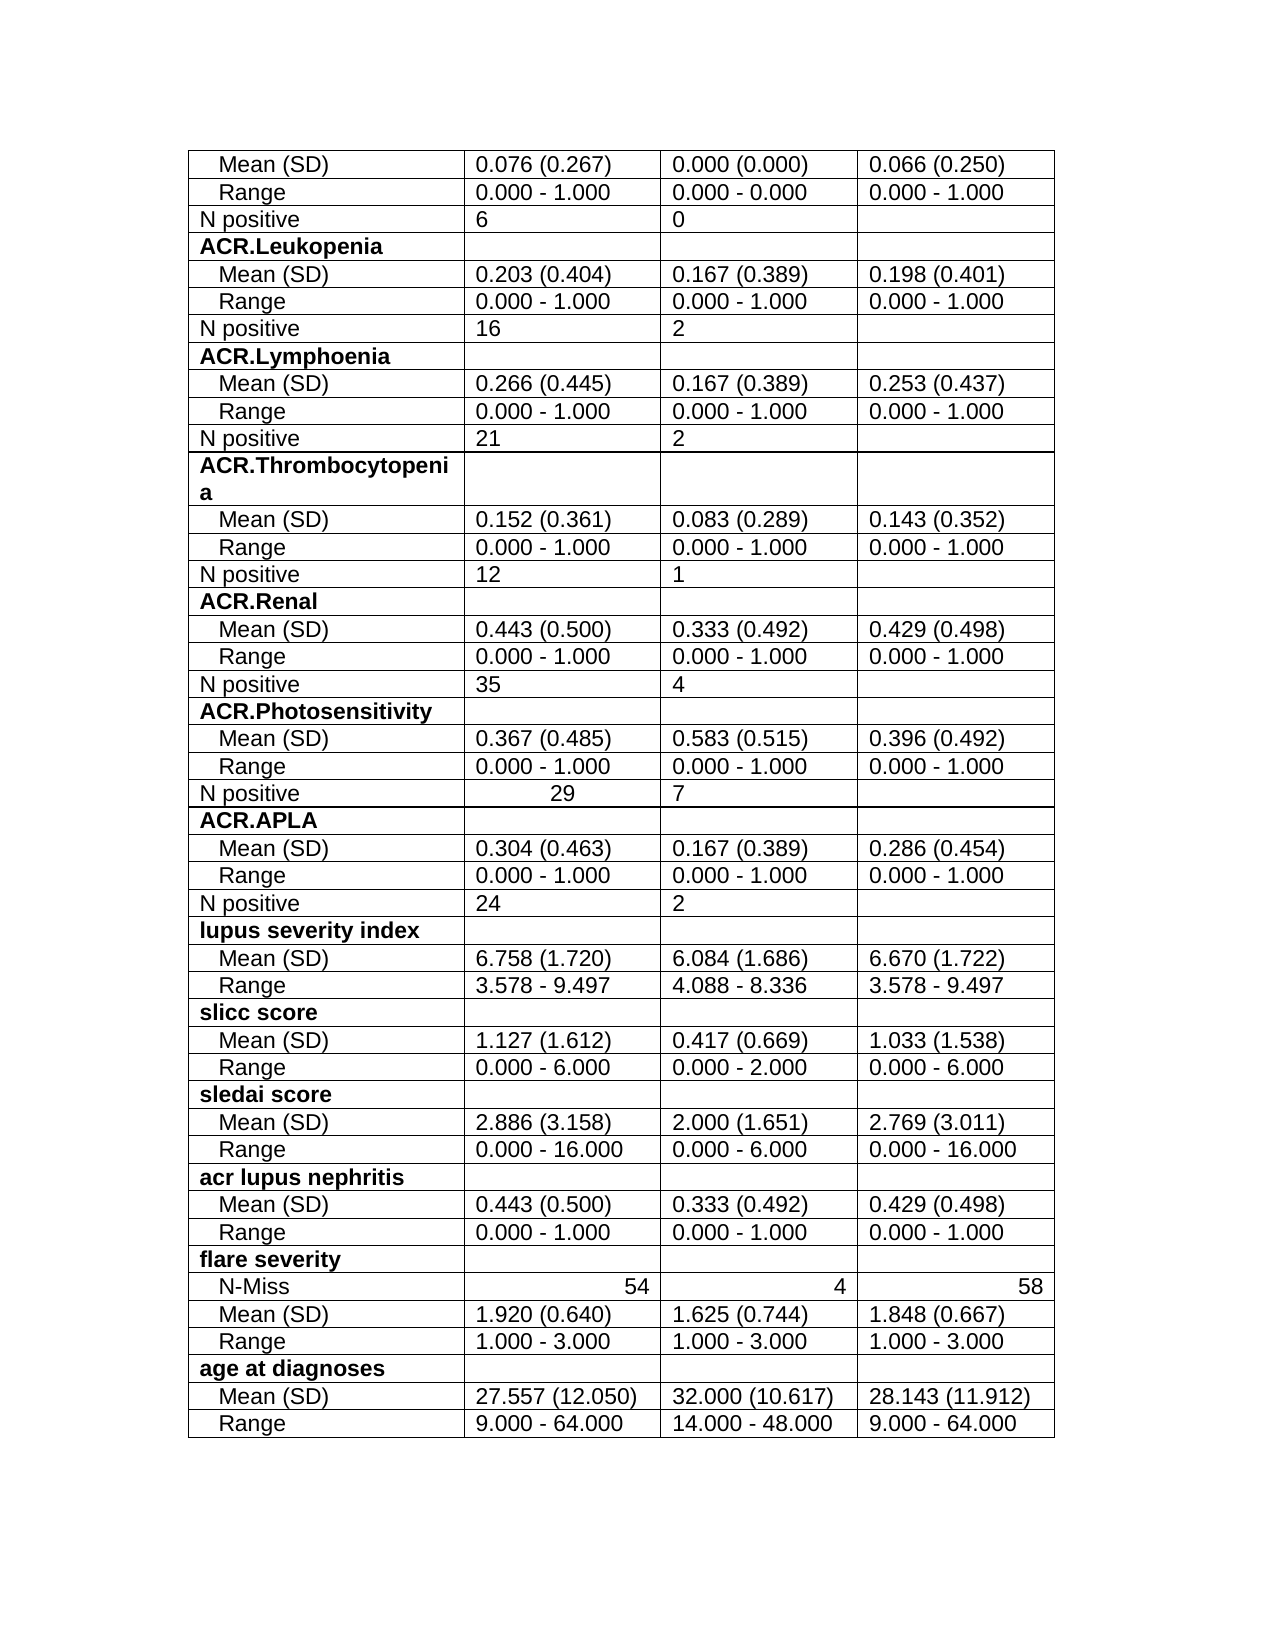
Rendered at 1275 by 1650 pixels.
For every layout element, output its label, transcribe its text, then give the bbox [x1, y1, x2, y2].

table_cell ACR.Leukopenia [189, 233, 464, 259]
table_cell 0.000 - 6.000 [858, 1054, 1054, 1080]
table_cell [661, 588, 857, 615]
table_cell Mean (SD) [189, 725, 464, 752]
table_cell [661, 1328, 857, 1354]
table_cell 0.000 - 1.000 [661, 534, 857, 560]
table_cell N positive [189, 425, 464, 451]
table_cell [858, 206, 1054, 232]
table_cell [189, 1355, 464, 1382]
table_cell 0.304 (0.463) [465, 835, 660, 861]
table_cell Mean (SD) [189, 1191, 464, 1217]
table_cell 0.429 (0.498) [858, 616, 1054, 642]
table_cell Range [189, 1054, 464, 1080]
table_cell [465, 343, 660, 369]
table_cell 7 [661, 780, 857, 806]
table_cell 0.143 (0.352) [858, 506, 1054, 532]
table_cell 0.396 (0.492) [858, 725, 1054, 752]
table_cell 0.000 - 1.000 [465, 753, 660, 779]
table_cell ACR.Renal [189, 588, 464, 615]
table_cell [858, 561, 1054, 587]
table_cell 2.886 (3.158) [465, 1109, 660, 1135]
table_cell Range [189, 179, 464, 205]
table_cell [661, 698, 857, 724]
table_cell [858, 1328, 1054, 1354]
table_cell 0.203 (0.404) [465, 261, 660, 287]
table_cell Range [189, 1136, 464, 1163]
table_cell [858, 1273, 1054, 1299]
table_cell 0.429 (0.498) [858, 1191, 1054, 1217]
table_cell [858, 315, 1054, 342]
table_cell 2 [661, 315, 857, 342]
table_cell N positive [189, 671, 464, 697]
table_cell 2 [661, 425, 857, 451]
table_cell 0.417 (0.669) [661, 1027, 857, 1053]
table_cell Mean (SD) [189, 1109, 464, 1135]
table_cell Range [189, 288, 464, 314]
table_cell Mean (SD) [189, 1027, 464, 1053]
table_cell 16 [465, 315, 660, 342]
table_cell 1.127 (1.612) [465, 1027, 660, 1053]
table_cell 29 [465, 780, 660, 806]
table_cell Range [189, 972, 464, 998]
table_cell 0.167 (0.389) [661, 835, 857, 861]
table_cell 0.443 (0.500) [465, 616, 660, 642]
table_cell [858, 588, 1054, 615]
table_cell 0.000 - 1.000 [858, 288, 1054, 314]
table_cell 0.167 (0.389) [661, 370, 857, 397]
table_cell [858, 233, 1054, 259]
table_cell [465, 1164, 660, 1190]
table_cell ACR.APLA [189, 808, 464, 834]
table_cell 1 [661, 561, 857, 587]
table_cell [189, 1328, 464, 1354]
table_cell [465, 1081, 660, 1108]
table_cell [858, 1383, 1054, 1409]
table_cell flare severity [189, 1246, 464, 1272]
table_cell 0.333 (0.492) [661, 616, 857, 642]
table_cell Range [189, 753, 464, 779]
table_cell acr lupus nephritis [189, 1164, 464, 1190]
table_cell [858, 780, 1054, 806]
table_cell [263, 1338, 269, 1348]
table_cell 0 [661, 206, 857, 232]
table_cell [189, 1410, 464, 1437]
table_cell 6 [465, 206, 660, 232]
table_cell 0.083 (0.289) [661, 506, 857, 532]
table_cell [858, 808, 1054, 834]
table_cell Mean (SD) [189, 261, 464, 287]
table_cell 0.000 - 1.000 [858, 534, 1054, 560]
table_cell 2 [661, 890, 857, 916]
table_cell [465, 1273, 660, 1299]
table_cell 0.266 (0.445) [465, 370, 660, 397]
table_cell Range [189, 534, 464, 560]
table_cell [661, 1081, 857, 1108]
table_cell 0.000 - 1.000 [858, 398, 1054, 424]
table_cell Mean (SD) [189, 616, 464, 642]
table_cell Mean (SD) [189, 835, 464, 861]
table_cell ACR.Thrombocytopenia [189, 453, 464, 505]
table_cell 2.769 (3.011) [858, 1109, 1054, 1135]
table_cell slicc score [189, 999, 464, 1026]
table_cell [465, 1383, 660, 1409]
table_cell 4 [661, 671, 857, 697]
table_cell [858, 698, 1054, 724]
table_cell 0.000 - 1.000 [858, 1219, 1054, 1245]
table_cell 0.000 - 1.000 [465, 643, 660, 669]
table_cell 0.000 - 6.000 [661, 1136, 857, 1163]
table_cell 0.076 (0.267) [465, 151, 660, 177]
table_cell 0.443 (0.500) [465, 1191, 660, 1217]
table_cell 0.000 - 0.000 [661, 179, 857, 205]
table_cell 21 [465, 425, 660, 451]
table_cell 0.000 - 1.000 [661, 862, 857, 889]
table_cell [465, 999, 660, 1026]
table_cell [858, 1164, 1054, 1190]
table_cell 0.583 (0.515) [661, 725, 857, 752]
table_cell 0.000 - 1.000 [465, 288, 660, 314]
table_cell 0.000 - 1.000 [465, 398, 660, 424]
table_cell 0.286 (0.454) [858, 835, 1054, 861]
table_cell 0.000 - 1.000 [465, 862, 660, 889]
table_cell 0.000 - 6.000 [465, 1054, 660, 1080]
table_cell sledai score [189, 1081, 464, 1108]
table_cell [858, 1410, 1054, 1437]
table_cell [858, 671, 1054, 697]
table_cell Range [189, 398, 464, 424]
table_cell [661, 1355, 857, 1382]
table_cell 0.000 - 1.000 [661, 398, 857, 424]
table_cell 0.333 (0.492) [661, 1191, 857, 1217]
table_cell 1.033 (1.538) [858, 1027, 1054, 1053]
table_cell [465, 233, 660, 259]
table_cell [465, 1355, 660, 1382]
table_cell 3.578 - 9.497 [465, 972, 660, 998]
table_cell 2.000 (1.651) [661, 1109, 857, 1135]
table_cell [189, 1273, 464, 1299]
table_cell 0.000 - 1.000 [465, 1219, 660, 1245]
table_cell 3.578 - 9.497 [858, 972, 1054, 998]
table_cell N positive [189, 206, 464, 232]
table_cell 0.000 - 16.000 [465, 1136, 660, 1163]
table_cell [858, 425, 1054, 451]
table_cell 4.088 - 8.336 [661, 972, 857, 998]
table_cell [661, 453, 857, 505]
table_cell [661, 343, 857, 369]
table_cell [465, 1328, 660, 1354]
table_cell [465, 698, 660, 724]
table_cell [858, 999, 1054, 1026]
table_cell Mean (SD) [189, 151, 464, 177]
table_cell 12 [465, 561, 660, 587]
table_cell Range [189, 1219, 464, 1245]
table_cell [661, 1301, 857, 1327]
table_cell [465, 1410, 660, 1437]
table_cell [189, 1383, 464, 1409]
table_cell [661, 917, 857, 943]
table_cell N positive [189, 780, 464, 806]
table_cell 0.253 (0.437) [858, 370, 1054, 397]
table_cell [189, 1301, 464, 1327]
table_cell N positive [189, 315, 464, 342]
table_cell 0.167 (0.389) [661, 261, 857, 287]
table_cell 0.152 (0.361) [465, 506, 660, 532]
table_cell Range [189, 643, 464, 669]
table_cell Range [189, 862, 464, 889]
table_cell 0.000 - 1.000 [858, 179, 1054, 205]
table_cell [465, 453, 660, 505]
table_cell 0.000 - 1.000 [661, 753, 857, 779]
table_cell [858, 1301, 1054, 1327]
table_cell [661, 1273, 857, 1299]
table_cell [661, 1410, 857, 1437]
table_cell [661, 808, 857, 834]
table_cell 0.000 - 1.000 [465, 534, 660, 560]
table_cell Mean (SD) [189, 506, 464, 532]
table_cell [465, 808, 660, 834]
table_cell 6.084 (1.686) [661, 945, 857, 971]
table_cell [858, 890, 1054, 916]
table_cell [858, 1081, 1054, 1108]
table_cell 0.000 - 16.000 [858, 1136, 1054, 1163]
table_cell N positive [189, 890, 464, 916]
table_cell lupus severity index [189, 917, 464, 943]
table_cell [858, 343, 1054, 369]
table_cell [858, 453, 1054, 505]
table_cell ACR.Photosensitivity [189, 698, 464, 724]
table_cell Mean (SD) [189, 370, 464, 397]
table_cell 35 [465, 671, 660, 697]
table_cell 0.000 - 1.000 [858, 753, 1054, 779]
table_cell 0.000 - 2.000 [661, 1054, 857, 1080]
table_cell N positive [189, 561, 464, 587]
table_cell 0.367 (0.485) [465, 725, 660, 752]
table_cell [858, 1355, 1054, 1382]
table_cell Mean (SD) [189, 945, 464, 971]
table_cell 0.000 - 1.000 [661, 643, 857, 669]
table_cell 0.198 (0.401) [858, 261, 1054, 287]
table_cell 6.758 (1.720) [465, 945, 660, 971]
table_cell 0.000 - 1.000 [858, 862, 1054, 889]
table_cell [661, 1164, 857, 1190]
table_cell [465, 588, 660, 615]
table_cell [661, 999, 857, 1026]
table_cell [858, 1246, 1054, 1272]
table_cell ACR.Lymphoenia [189, 343, 464, 369]
table_cell [465, 1246, 660, 1272]
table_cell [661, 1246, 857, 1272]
table_cell 0.000 - 1.000 [661, 1219, 857, 1245]
table_cell 0.000 (0.000) [661, 151, 857, 177]
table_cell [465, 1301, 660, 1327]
table_cell [465, 917, 660, 943]
table_cell 6.670 (1.722) [858, 945, 1054, 971]
table_cell 0.066 (0.250) [858, 151, 1054, 177]
table_cell 0.000 - 1.000 [661, 288, 857, 314]
table_cell 0.000 - 1.000 [858, 643, 1054, 669]
table_cell [661, 233, 857, 259]
table_cell [858, 917, 1054, 943]
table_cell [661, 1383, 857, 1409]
table_cell 24 [465, 890, 660, 916]
table_cell 0.000 - 1.000 [465, 179, 660, 205]
